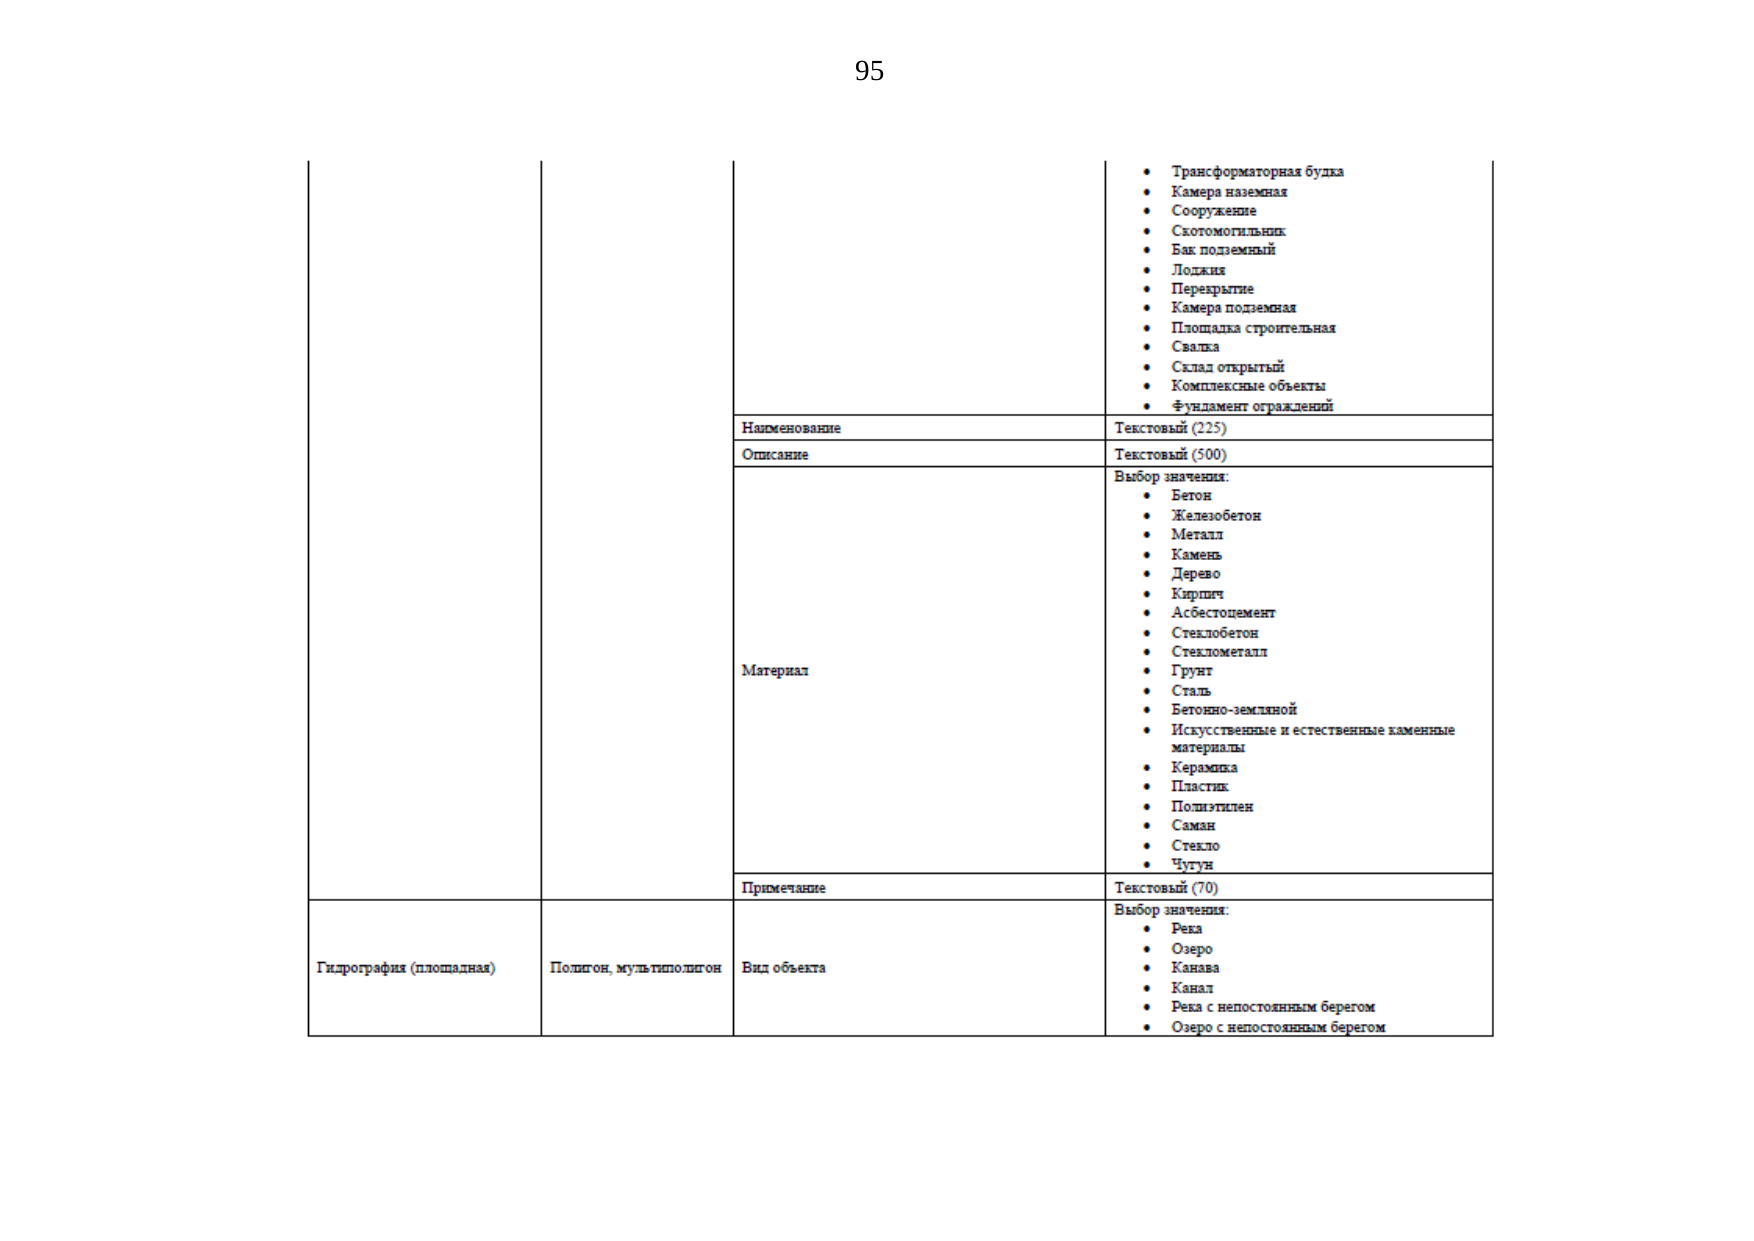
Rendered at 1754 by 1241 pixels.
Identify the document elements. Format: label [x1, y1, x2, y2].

picture [283, 147, 1519, 1084]
